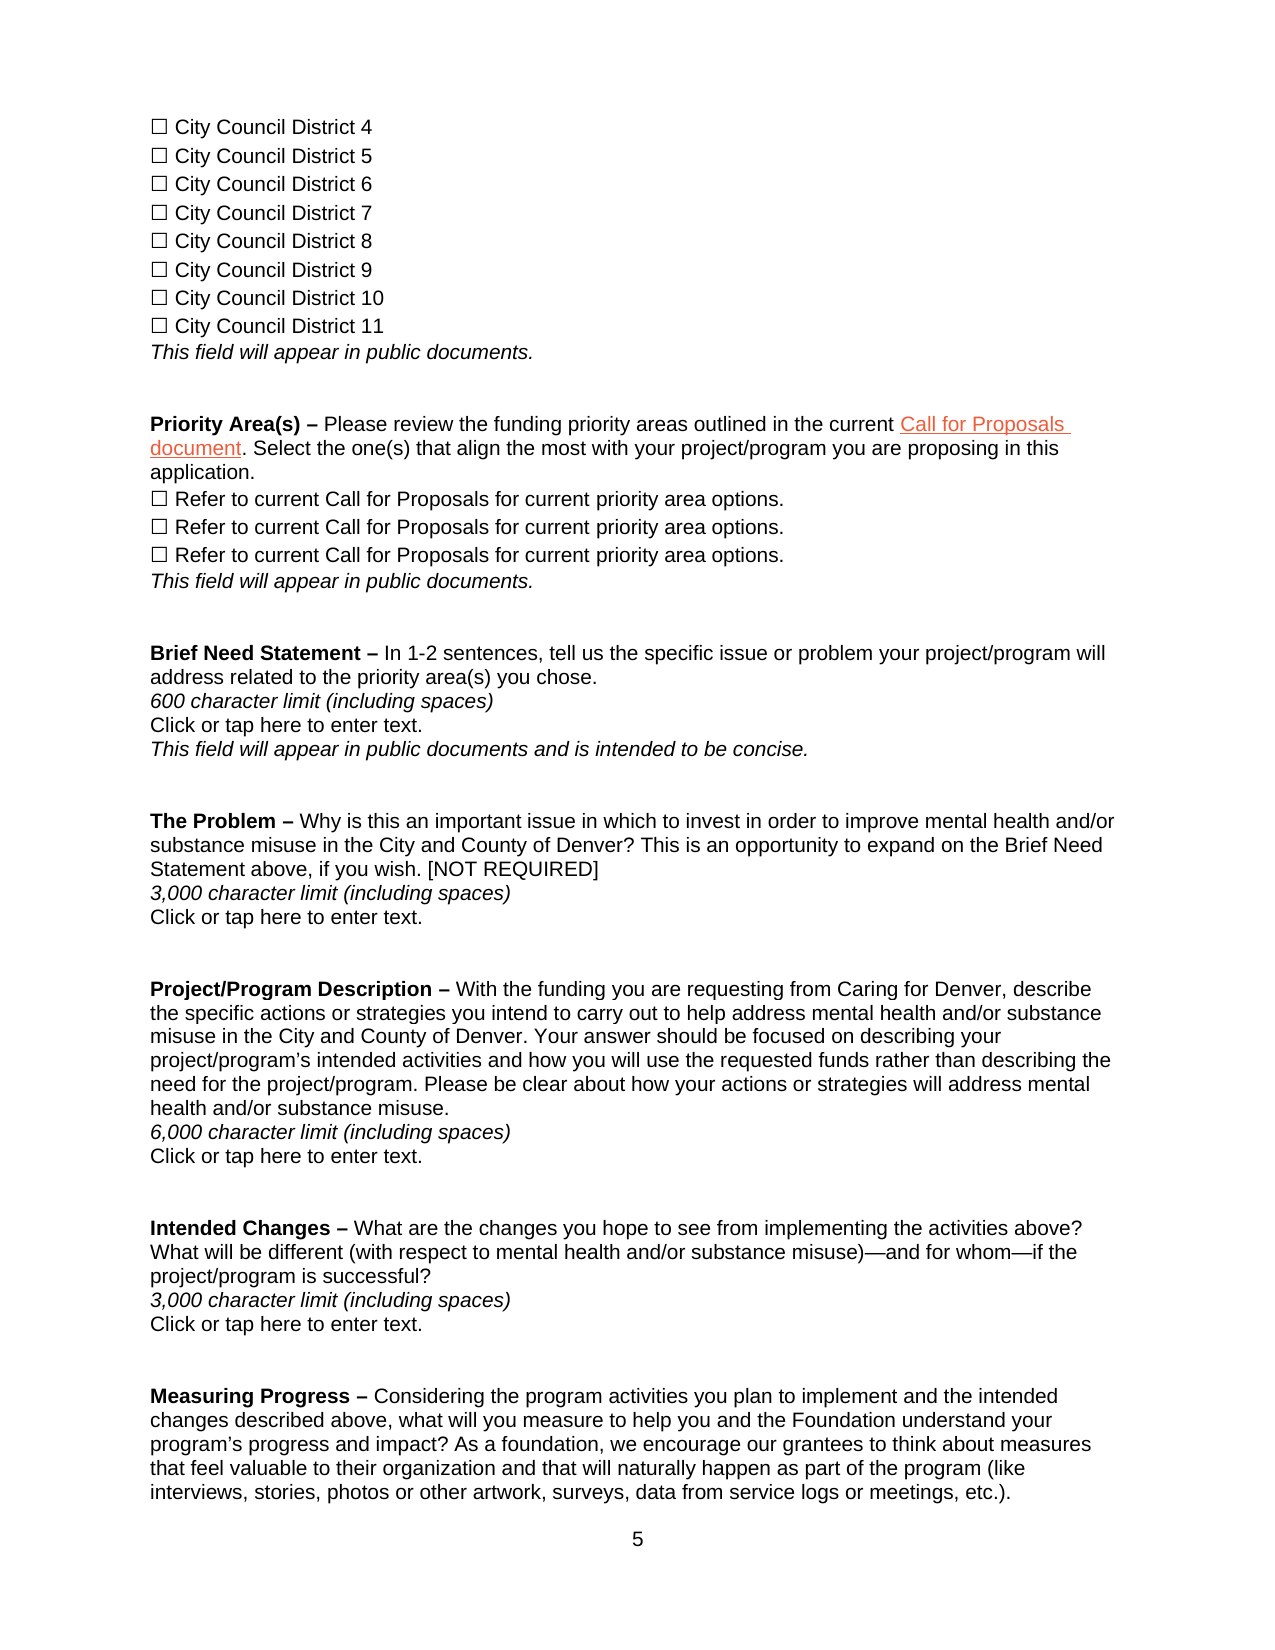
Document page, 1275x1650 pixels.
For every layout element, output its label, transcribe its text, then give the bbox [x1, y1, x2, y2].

text City Council District 8 [150, 226, 1125, 255]
text 3,000 character limit (including spaces) [150, 881, 1125, 904]
text City Council District 7 [150, 198, 1125, 226]
text City Council District 9 [150, 255, 1125, 283]
text City Council District 6 [150, 169, 1125, 198]
text Project/Program Description – With the funding you are requesting from Caring for Denver, describe the specific actions or strategies you intend to carry out to help address mental health and/or substance misuse in the City and County of Denver. Your answer should be focused on describing your project/program’s intended activities and how you will use the requested funds rather than describing the need for the project/program. Please be clear about how your actions or strategies will address mental health and/or substance misuse. [450, 976, 1125, 1120]
text City Council District 4 [150, 112, 1125, 141]
text City Council District 11 [150, 312, 1125, 340]
text This field will appear in public documents and is intended to be concise. [150, 737, 1125, 761]
text This field will appear in public documents. [150, 340, 1125, 364]
text Refer to current Call for Proposals for current priority area options. [150, 484, 1125, 512]
text This field will appear in public documents. [150, 569, 1125, 593]
text City Council District 5 [150, 141, 1125, 169]
text 6,000 character limit (including spaces) [150, 1120, 1125, 1144]
text Brief Need Statement – In 1-2 sentences, tell us the specific issue or problem your project/program will address related to the priority area(s) you chose. [150, 641, 1125, 689]
text Measuring Progress – Considering the program activities you plan to implement and the intended changes described above, what will you measure to help you and the Foundation understand your program’s progress and impact? As a foundation, we encourage our grantees to think about measures that feel valuable to their organization and that will naturally happen as part of the program (like interviews, stories, photos or other artwork, surveys, data from service logs or meetings, etc.). [150, 1384, 1125, 1503]
text Priority Area(s) – Please review the funding priority areas outlined in the current Call for Proposals document. Select the one(s) that align the most with your project/program you are proposing in this application. [255, 412, 1125, 484]
text Refer to current Call for Proposals for current priority area options. [150, 541, 1125, 569]
text Intended Changes – What are the changes you hope to see from implementing the activities above? What will be different (with respect to mental health and/or substance misuse)—and for whom—if the project/program is successful? [150, 1216, 1125, 1288]
text 3,000 character limit (including spaces) [150, 1288, 1125, 1312]
text Refer to current Call for Proposals for current priority area options. [150, 512, 1125, 541]
text City Council District 10 [150, 283, 1125, 312]
text The Problem – Why is this an important issue in which to invest in order to improve mental health and/or substance misuse in the City and County of Denver? This is an opportunity to expand on the Brief Need Statement above, if you wish. [NOT REQUIRED] [599, 809, 1125, 881]
text 600 character limit (including spaces) [150, 689, 1125, 713]
